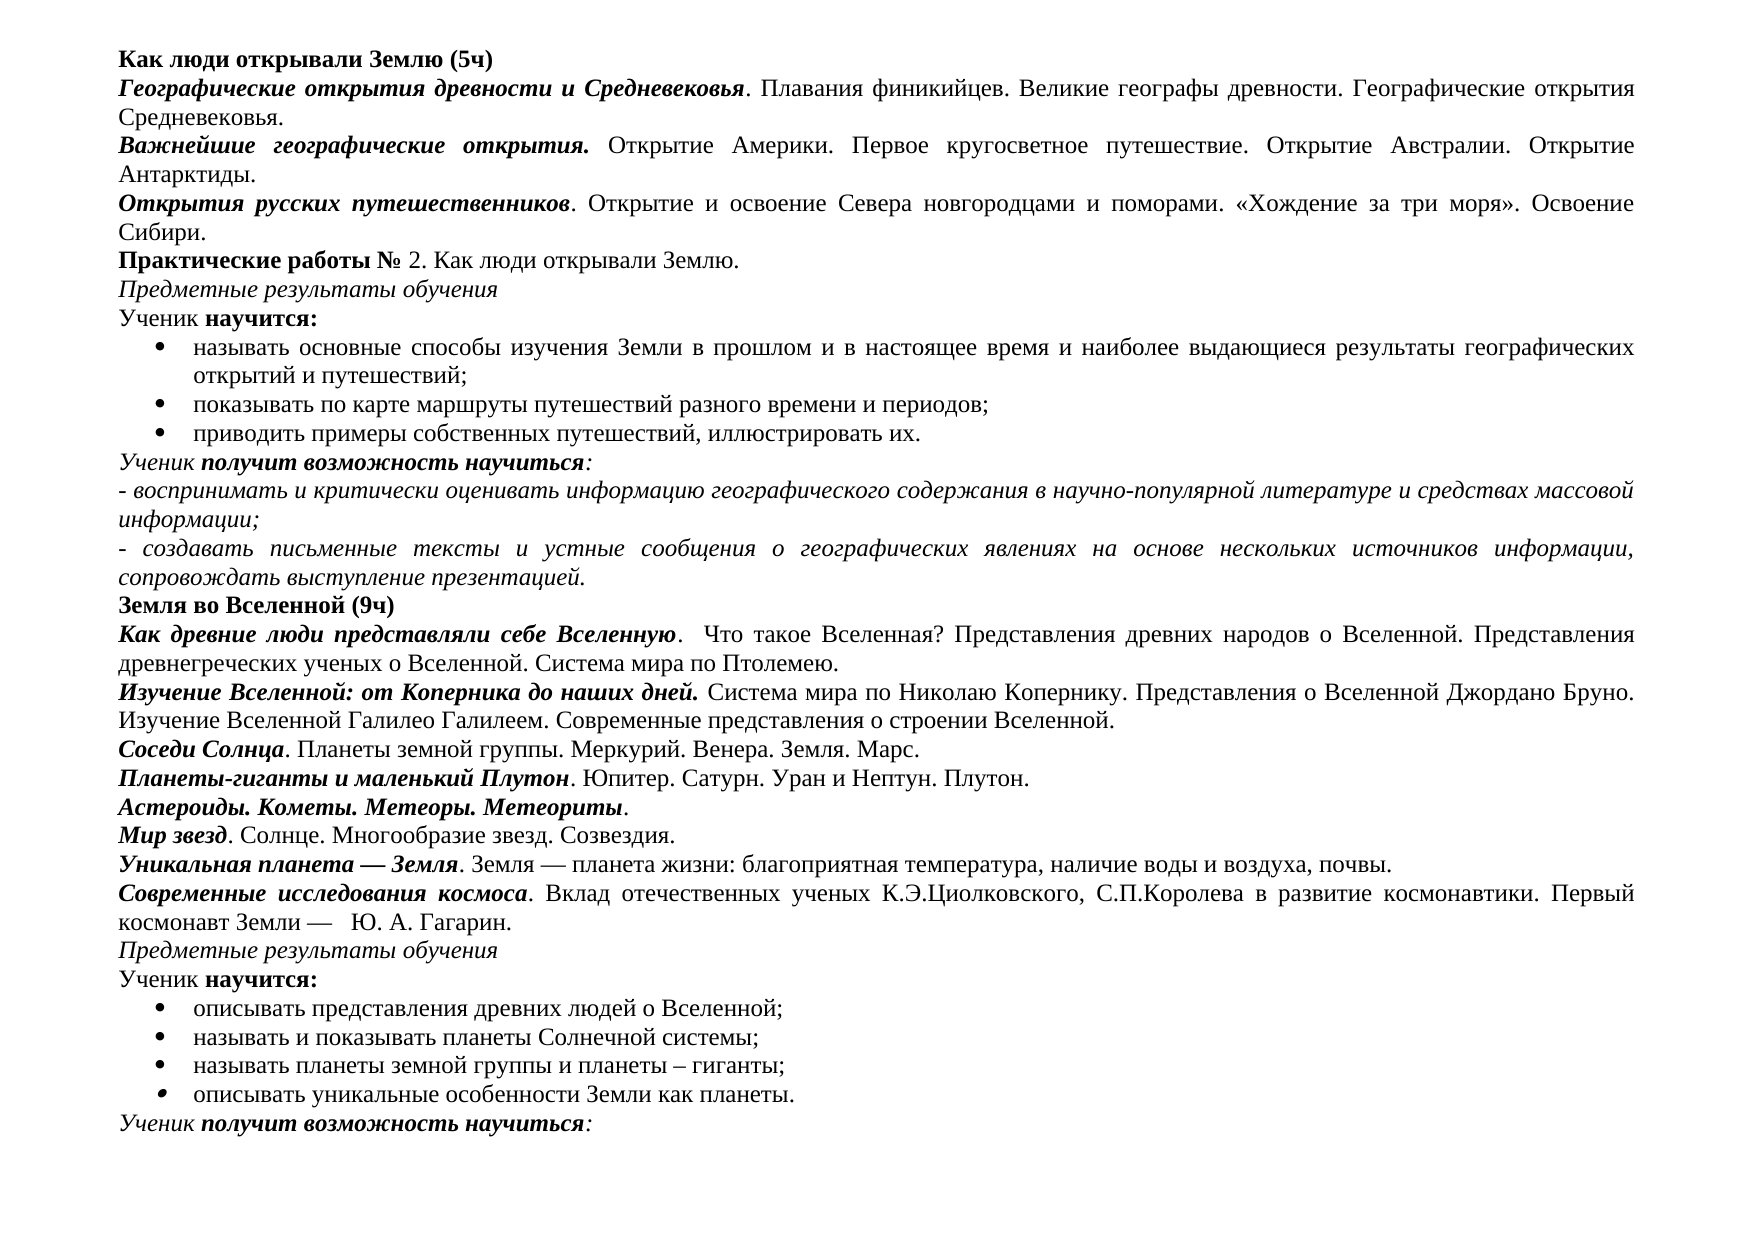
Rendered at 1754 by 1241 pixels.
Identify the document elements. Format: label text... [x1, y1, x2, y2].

text Планеты-гиганты и маленький Плутон. Юпитер. Сатурн. Уран и Нептун. Плутон. [118, 763, 1636, 792]
list называть и показывать планеты Солнечной системы; [156, 1022, 1636, 1051]
text Практические работы № 2. Как люди открывали Землю. [118, 246, 1636, 274]
text Ученик получит возможность научиться: [118, 447, 1636, 476]
text Соседи Солнца. Планеты земной группы. Меркурий. Венера. Земля. Марс. [118, 734, 1636, 763]
text Земля во Вселенной (9ч) [118, 591, 1636, 619]
text Как древние люди представляли себе Вселенную. Что такое Вселенная? Представления древних народов о Вселенной. Представления древнегреческих ученых о Вселенной. Система мира по Птолемею. [118, 619, 1636, 677]
text Астероиды. Кометы. Метеоры. Метеориты. [118, 792, 1636, 821]
text Современные исследования космоса. Вклад отечественных ученых К.Э.Циолковского, С.П.Королева в развитие космонавтики. Первый космонавт Земли — Ю. А. Гагарин. [118, 878, 1636, 936]
text Ученик научится: [118, 964, 1636, 993]
list показывать по карте маршруты путешествий разного времени и периодов; [156, 389, 1636, 418]
text Важнейшие географические открытия. Открытие Америки. Первое кругосветное путешествие. Открытие Австралии. Открытие Антарктиды. [118, 131, 1636, 188]
list называть планеты земной группы и планеты – гиганты; [156, 1051, 1636, 1079]
text Географические открытия древности и Средневековья. Плавания финикийцев. Великие географы древности. Географические открытия Средневековья. [118, 73, 1636, 131]
text Как люди открывали Землю (5ч) [118, 44, 1636, 73]
list приводить примеры собственных путешествий, иллюстрировать их. [156, 418, 1636, 447]
text - создавать письменные тексты и устные сообщения о географических явлениях на основе нескольких источников информации, сопровождать выступление презентацией. [118, 533, 1636, 591]
text Мир звезд. Солнце. Многообразие звезд. Созвездия. [118, 821, 1636, 849]
text Ученик получит возможность научиться: [118, 1108, 1636, 1137]
text Предметные результаты обучения [118, 274, 1636, 303]
text Открытия русских путешественников. Открытие и освоение Севера новгородцами и поморами. «Хождение за три моря». Освоение Сибири. [118, 188, 1636, 246]
list называть основные способы изучения Земли в прошлом и в настоящее время и наиболее выдающиеся результаты географических открытий и путешествий; [156, 332, 1636, 389]
list описывать уникальные особенности Земли как планеты. [156, 1079, 1636, 1108]
text Предметные результаты обучения [118, 936, 1636, 964]
text - воспринимать и критически оценивать информацию географического содержания в научно-популярной литературе и средствах массовой информации; [118, 476, 1636, 533]
text Уникальная планета — Земля. Земля — планета жизни: благоприятная температура, наличие воды и воздуха, почвы. [118, 849, 1636, 878]
list описывать представления древних людей о Вселенной; [156, 993, 1636, 1022]
text Ученик научится: [118, 303, 1636, 332]
text Изучение Вселенной: от Коперника до наших дней. Система мира по Николаю Копернику. Представления о Вселенной Джордано Бруно. Изучение Вселенной Галилео Галилеем. Современные представления о строении Вселенной. [118, 677, 1636, 734]
